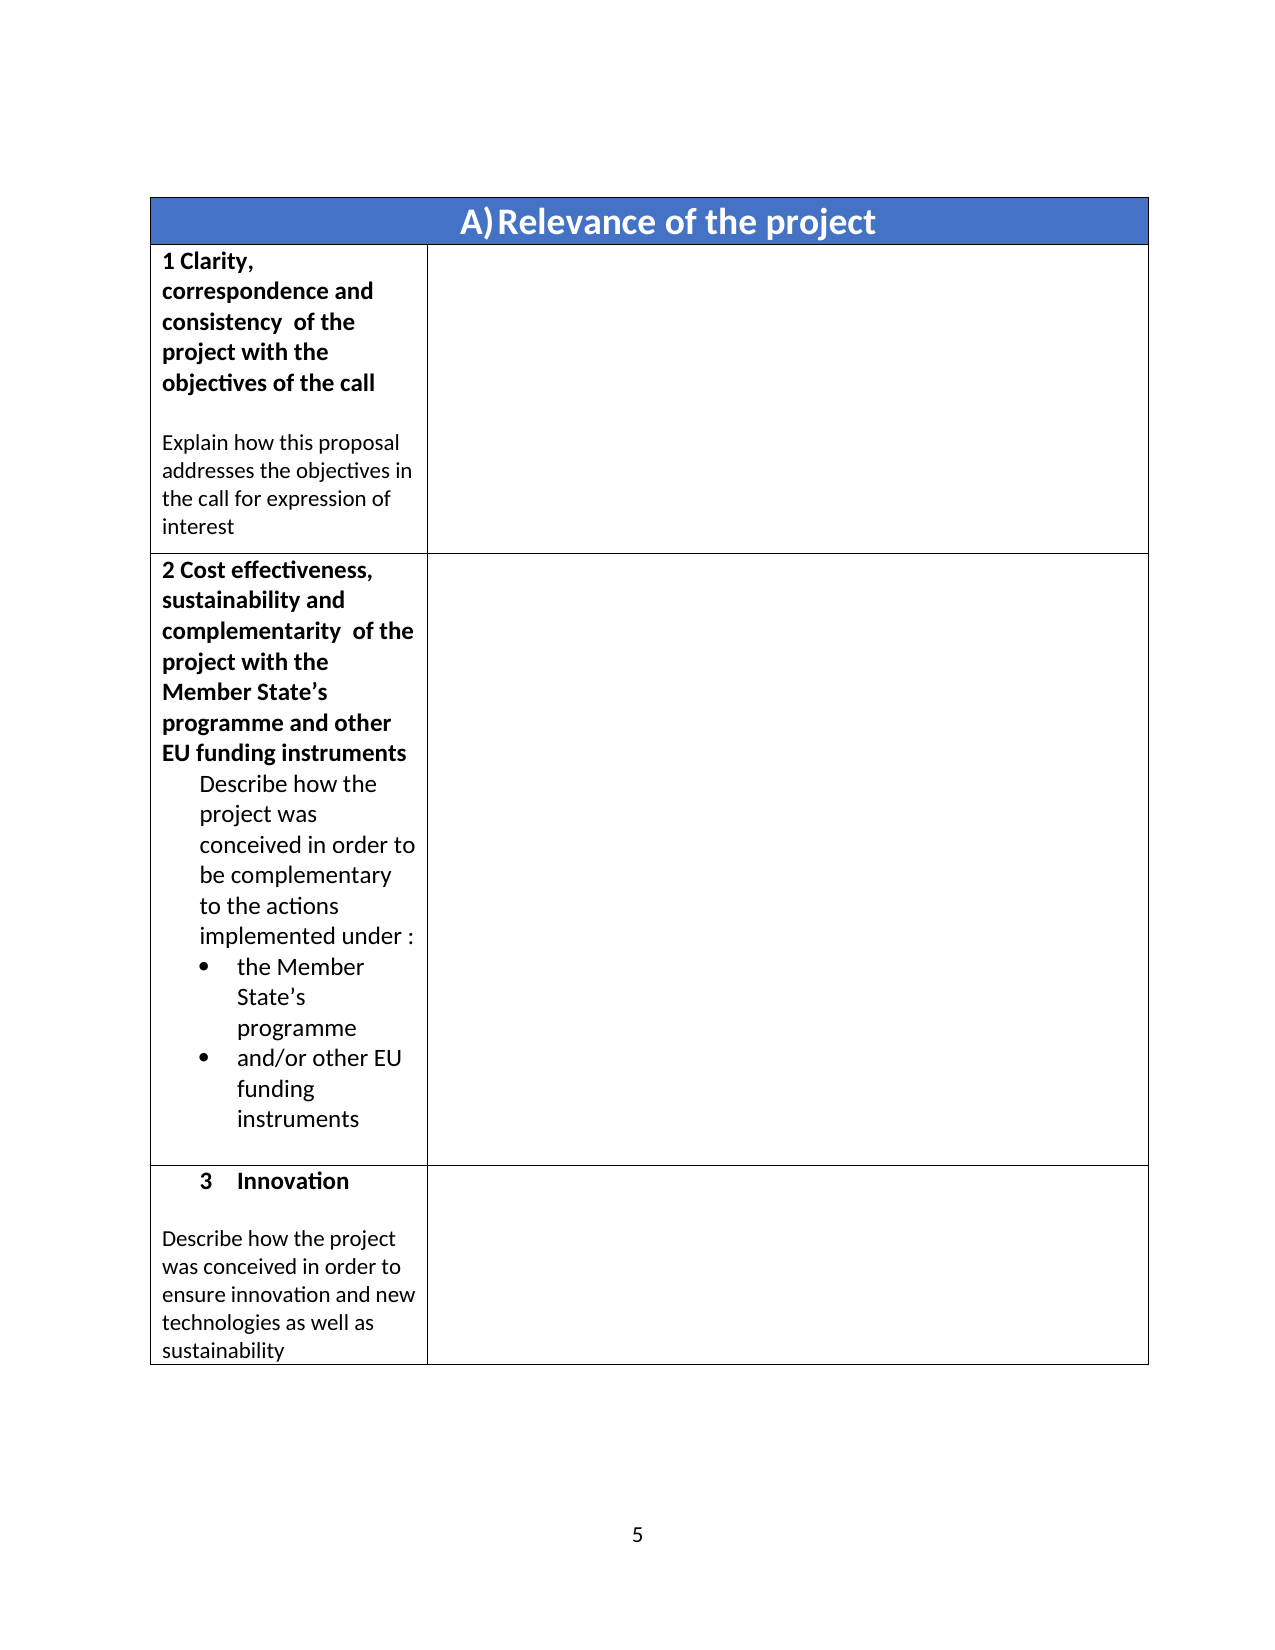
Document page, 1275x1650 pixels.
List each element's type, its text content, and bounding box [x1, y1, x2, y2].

table_cell [428, 245, 1148, 553]
table_cell Innovation Describe how the project was conceived in order to ensure innovation and new technologies as well as sustainability [151, 1166, 427, 1364]
table_cell 1 Clarity, correspondence and consistency of the project with the objectives of the call Explain how this proposal addresses the objectives in the call for expression of interest [151, 245, 427, 553]
table_cell [428, 554, 1148, 1164]
table_cell [428, 1166, 1148, 1364]
table_cell 2 Cost effectiveness, sustainability and complementarity of the project with the Member State’s programme and other EU funding instruments Describe how the project was conceived in order to be complementary to the actions implemented under : the Member State’s programme and/or other EU funding instruments [151, 554, 427, 1164]
table_header Relevance of the project [151, 198, 1148, 244]
